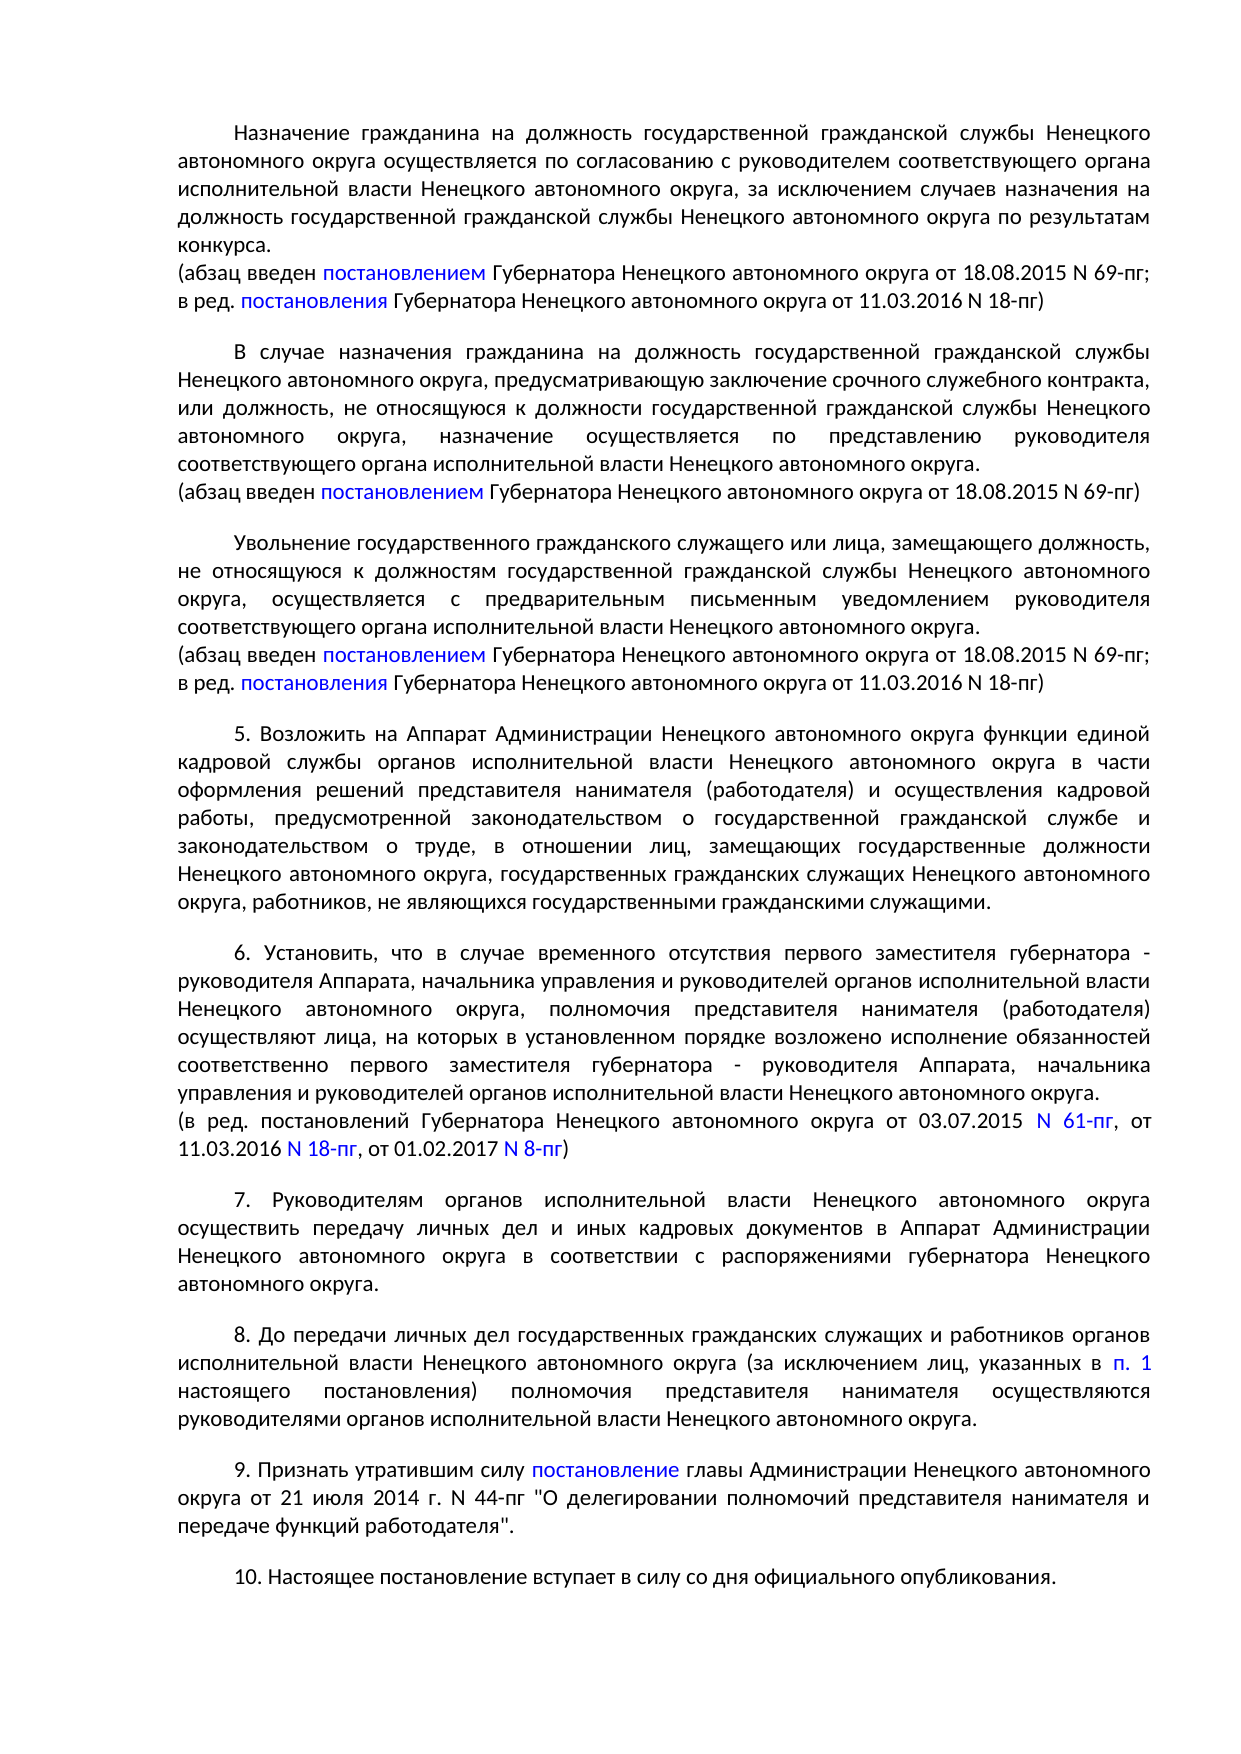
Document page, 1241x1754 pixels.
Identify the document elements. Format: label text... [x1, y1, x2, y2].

text 8. До передачи личных дел государственных гражданских служащих и работников органов исполнительной власти Ненецкого автономного округа (за исключением лиц, указанных в п. 1 настоящего постановления) полномочия представителя нанимателя осуществляются руководителями органов исполнительной власти Ненецкого автономного округа. [177, 1320, 1152, 1432]
text (абзац введен постановлением Губернатора Ненецкого автономного округа от 18.08.2015 N 69-пг; в ред. постановления Губернатора Ненецкого автономного округа от 11.03.2016 N 18-пг) [177, 640, 1152, 696]
text 10. Настоящее постановление вступает в силу со дня официального опубликования. [177, 1562, 1152, 1590]
text (абзац введен постановлением Губернатора Ненецкого автономного округа от 18.08.2015 N 69-пг; в ред. постановления Губернатора Ненецкого автономного округа от 11.03.2016 N 18-пг) [177, 258, 1152, 314]
text 9. Признать утратившим силу постановление главы Администрации Ненецкого автономного округа от 21 июля 2014 г. N 44-пг "О делегировании полномочий представителя нанимателя и передаче функций работодателя". [177, 1455, 1152, 1539]
text 6. Установить, что в случае временного отсутствия первого заместителя губернатора - руководителя Аппарата, начальника управления и руководителей органов исполнительной власти Ненецкого автономного округа, полномочия представителя нанимателя (работодателя) осуществляют лица, на которых в установленном порядке возложено исполнение обязанностей соответственно первого заместителя губернатора - руководителя Аппарата, начальника управления и руководителей органов исполнительной власти Ненецкого автономного округа. [177, 938, 1152, 1106]
text 5. Возложить на Аппарат Администрации Ненецкого автономного округа функции единой кадровой службы органов исполнительной власти Ненецкого автономного округа в части оформления решений представителя нанимателя (работодателя) и осуществления кадровой работы, предусмотренной законодательством о государственной гражданской службе и законодательством о труде, в отношении лиц, замещающих государственные должности Ненецкого автономного округа, государственных гражданских служащих Ненецкого автономного округа, работников, не являющихся государственными гражданскими служащими. [177, 719, 1152, 915]
text (в ред. постановлений Губернатора Ненецкого автономного округа от 03.07.2015 N 61-пг, от 11.03.2016 N 18-пг, от 01.02.2017 N 8-пг) [177, 1106, 1152, 1162]
text Увольнение государственного гражданского служащего или лица, замещающего должность, не относящуюся к должностям государственной гражданской службы Ненецкого автономного округа, осуществляется с предварительным письменным уведомлением руководителя соответствующего органа исполнительной власти Ненецкого автономного округа. [177, 528, 1152, 640]
text Назначение гражданина на должность государственной гражданской службы Ненецкого автономного округа осуществляется по согласованию с руководителем соответствующего органа исполнительной власти Ненецкого автономного округа, за исключением случаев назначения на должность государственной гражданской службы Ненецкого автономного округа по результатам конкурса. [177, 118, 1152, 258]
text (абзац введен постановлением Губернатора Ненецкого автономного округа от 18.08.2015 N 69-пг) [177, 477, 1152, 505]
text 7. Руководителям органов исполнительной власти Ненецкого автономного округа осуществить передачу личных дел и иных кадровых документов в Аппарат Администрации Ненецкого автономного округа в соответствии с распоряжениями губернатора Ненецкого автономного округа. [177, 1185, 1152, 1297]
text В случае назначения гражданина на должность государственной гражданской службы Ненецкого автономного округа, предусматривающую заключение срочного служебного контракта, или должность, не относящуюся к должности государственной гражданской службы Ненецкого автономного округа, назначение осуществляется по представлению руководителя соответствующего органа исполнительной власти Ненецкого автономного округа. [177, 337, 1152, 477]
